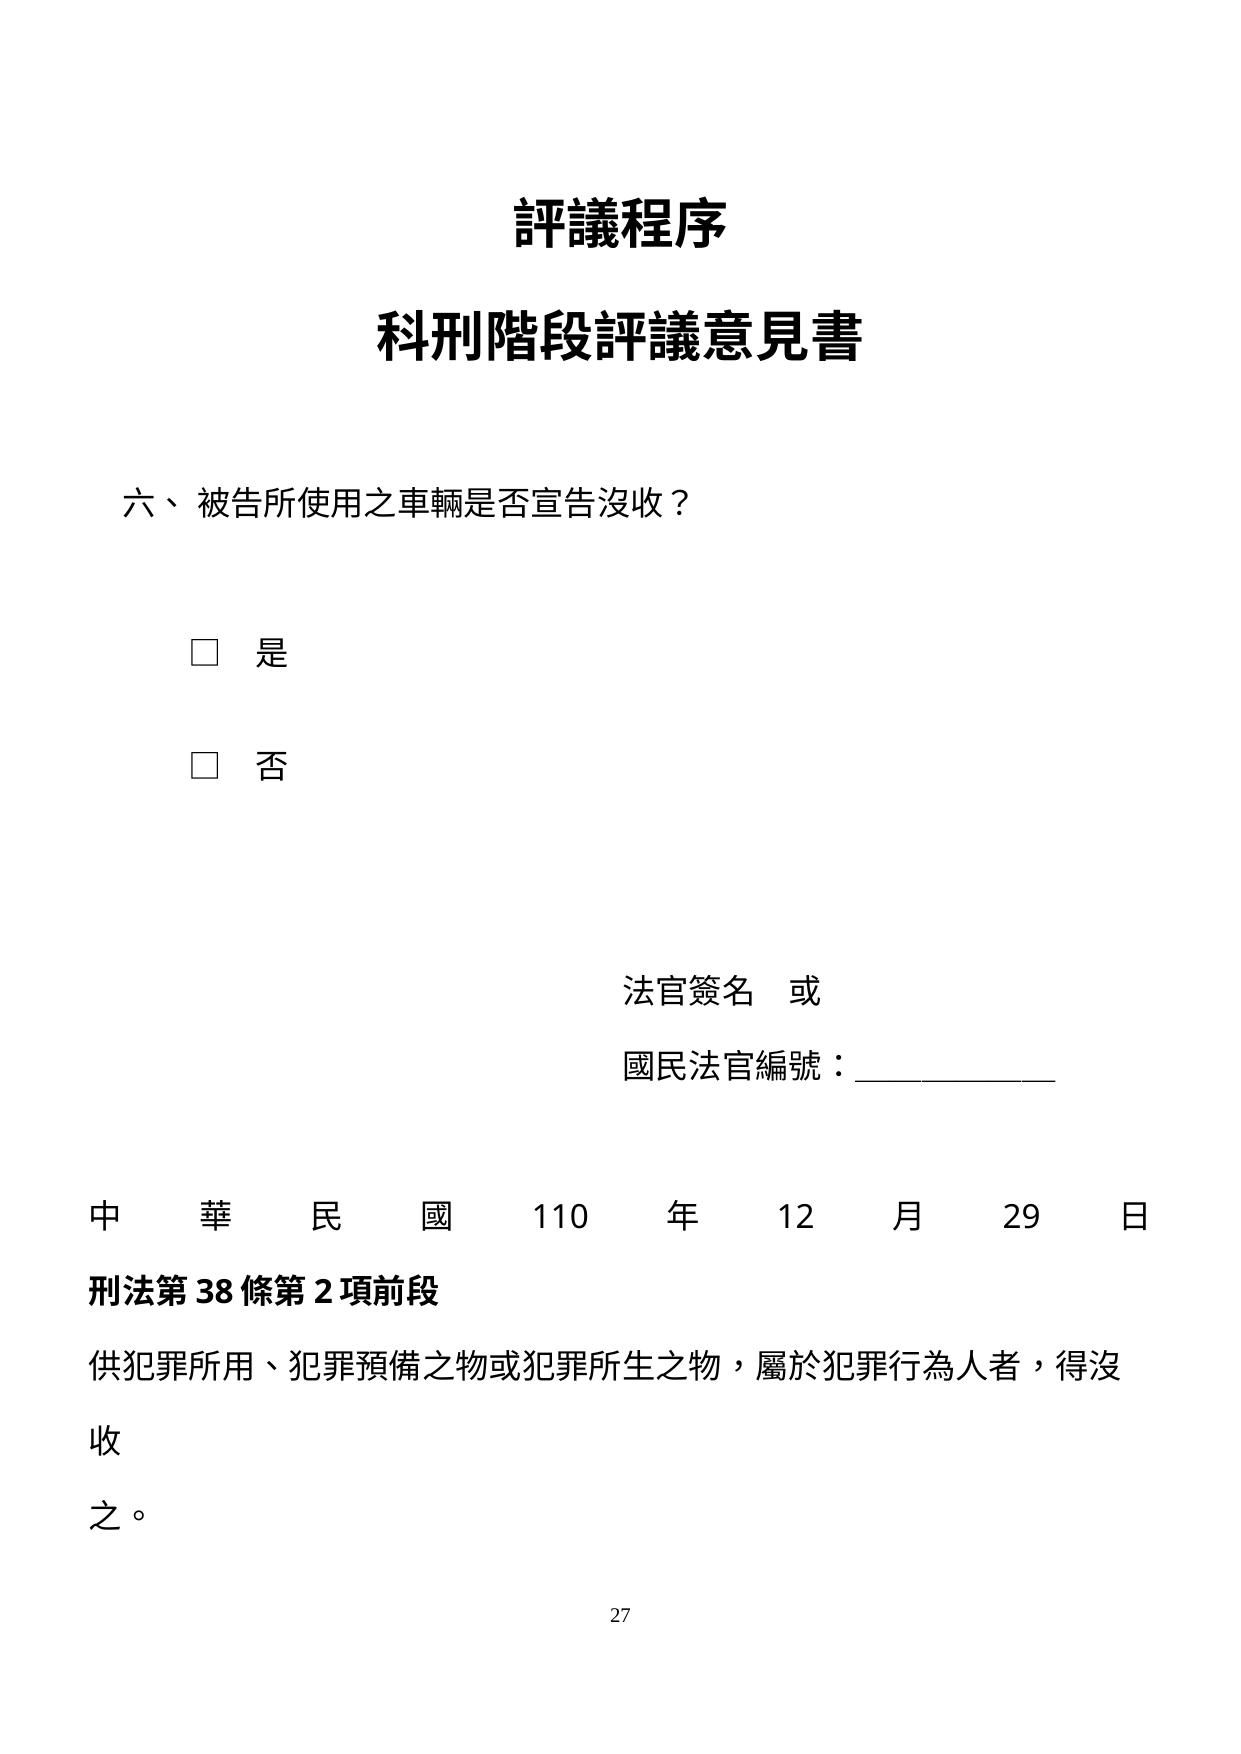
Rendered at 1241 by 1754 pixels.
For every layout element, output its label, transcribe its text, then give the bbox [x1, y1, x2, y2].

text 中 華 民 國 110 年 12 月 29 日 [89, 1176, 1152, 1251]
list 被告所使用之車輛是否宣告沒收？ [122, 464, 1152, 539]
text □ 否 [89, 726, 1152, 801]
text 刑法第38條第2項前段 [89, 1251, 1152, 1326]
text 科刑階段評議意見書 [89, 276, 1152, 389]
text 評議程序 [89, 164, 1152, 276]
text 國民法官編號：＿＿＿＿＿＿ [89, 1026, 1152, 1101]
text 供犯罪所用、犯罪預備之物或犯罪所生之物，屬於犯罪行為人者，得沒收 [89, 1326, 1152, 1476]
text □ 是 [89, 614, 1152, 689]
text 之。 [89, 1476, 1152, 1551]
text 法官簽名 或 [89, 951, 1152, 1026]
